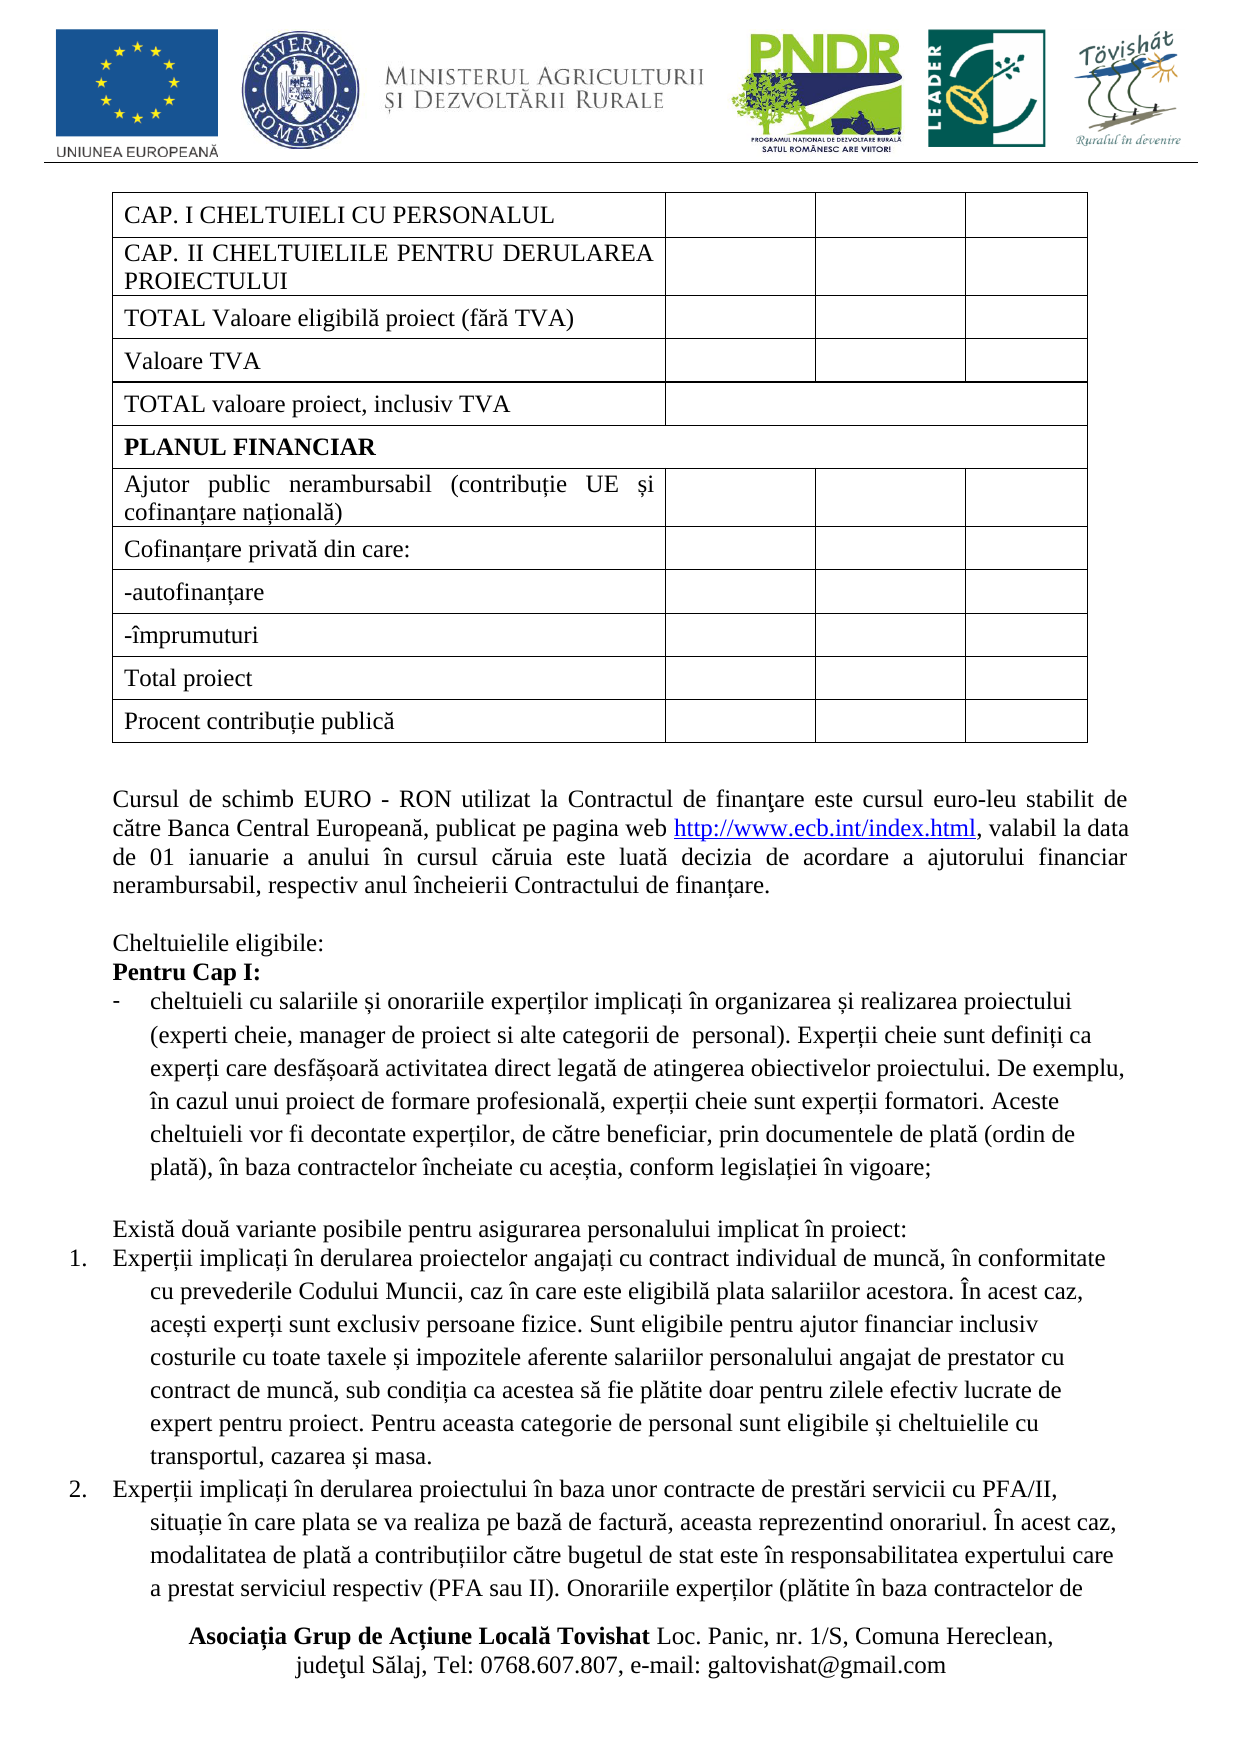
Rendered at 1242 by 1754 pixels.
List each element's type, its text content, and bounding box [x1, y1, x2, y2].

table_cell Valoare TVA [113, 339, 665, 381]
picture [55, 29, 218, 157]
table_cell [966, 614, 1087, 656]
table_cell PLANUL FINANCIAR [113, 426, 1087, 468]
table_cell [816, 527, 965, 569]
table_cell [666, 700, 815, 742]
table_cell Total proiect [113, 657, 665, 699]
table_cell [666, 383, 1087, 424]
table_cell [816, 657, 965, 699]
table_cell Procent contribuție publică [113, 700, 665, 742]
picture [1068, 29, 1186, 147]
table_cell [816, 469, 965, 526]
table_cell [666, 193, 815, 237]
table_cell [966, 700, 1087, 742]
table_cell [966, 193, 1087, 237]
table_cell [966, 469, 1087, 526]
table_cell Ajutor public nerambursabil (contribuție UE și cofinanțare națională) [113, 469, 665, 526]
table_cell CAP. I CHELTUIELI CU PERSONALUL [113, 193, 665, 237]
picture [928, 29, 1046, 147]
table_cell [666, 469, 815, 526]
table_cell [816, 296, 965, 338]
table_cell [816, 614, 965, 656]
table_cell -autofinanțare [113, 570, 665, 612]
table_cell CAP. II CHELTUIELILE PENTRU DERULAREA PROIECTULUI [113, 238, 665, 295]
table_cell [666, 614, 815, 656]
text Cursul de schimb EURO - RON utilizat la Contractul de finanţare este cursul euro-leu stabilit de către Banca Central Europeană, publicat pe pagina web http://www.ecb.int/index.html, valabil la data de 01 ianuarie a anului în cursul căruia este luată decizia de acordare a ajutorului financiar nerambursabil, respectiv anul încheierii Contractului de finanțare. [112, 784, 1129, 899]
table_cell [816, 193, 965, 237]
table_cell [966, 527, 1087, 569]
table_cell [966, 238, 1087, 295]
text Pentru Cap I: [112, 957, 1129, 985]
table_cell [816, 339, 965, 381]
text Cheltuielile eligibile: [112, 928, 1129, 957]
table_cell [966, 570, 1087, 612]
table_cell [666, 339, 815, 381]
table_cell TOTAL valoare proiect, inclusiv TVA [113, 383, 665, 424]
list cheltuieli cu salariile și onorariile experților implicați în organizarea și realizarea proiectului (experti cheie, manager de proiect si alte categorii de personal). Experții cheie sunt definiți ca experți care desfășoară activitatea direct legată de atingerea obiectivelor proiectului. De exemplu, în cazul unui proiect de formare profesională, experții cheie sunt experții formatori. Aceste cheltuieli vor fi decontate experților, de către beneficiar, prin documentele de plată (ordin de plată), în baza contractelor încheiate cu aceștia, conform legislației în vigoare; [112, 985, 1129, 1181]
table_cell [966, 339, 1087, 381]
table_cell [666, 570, 815, 612]
table_cell [816, 700, 965, 742]
table_cell [666, 527, 815, 569]
table_cell -împrumuturi [113, 614, 665, 656]
table_cell [966, 657, 1087, 699]
list Experții implicați în derularea proiectelor angajați cu contract individual de muncă, în conformitate cu prevederile Codului Muncii, caz în care este eligibilă plata salariilor acestora. În acest caz, acești experți sunt exclusiv persoane fizice. Sunt eligibile pentru ajutor financiar inclusiv costurile cu toate taxele și impozitele aferente salariilor personalului angajat de prestator cu contract de muncă, sub condiția ca acestea să fie plătite doar pentru zilele efectiv lucrate de expert pentru proiect. Pentru aceasta categorie de personal sunt eligibile și cheltuielile cu transportul, cazarea și masa. [69, 1243, 1129, 1469]
text Există două variante posibile pentru asigurarea personalului implicat în proiect: [112, 1214, 1129, 1243]
table_cell [816, 238, 965, 295]
table_cell [966, 296, 1087, 338]
table_cell TOTAL Valoare eligibilă proiect (fără TVA) [113, 296, 665, 338]
table_cell [666, 296, 815, 338]
table_cell [816, 570, 965, 612]
table_cell [666, 238, 815, 295]
table_cell [666, 657, 815, 699]
table_cell Cofinanțare privată din care: [113, 527, 665, 569]
